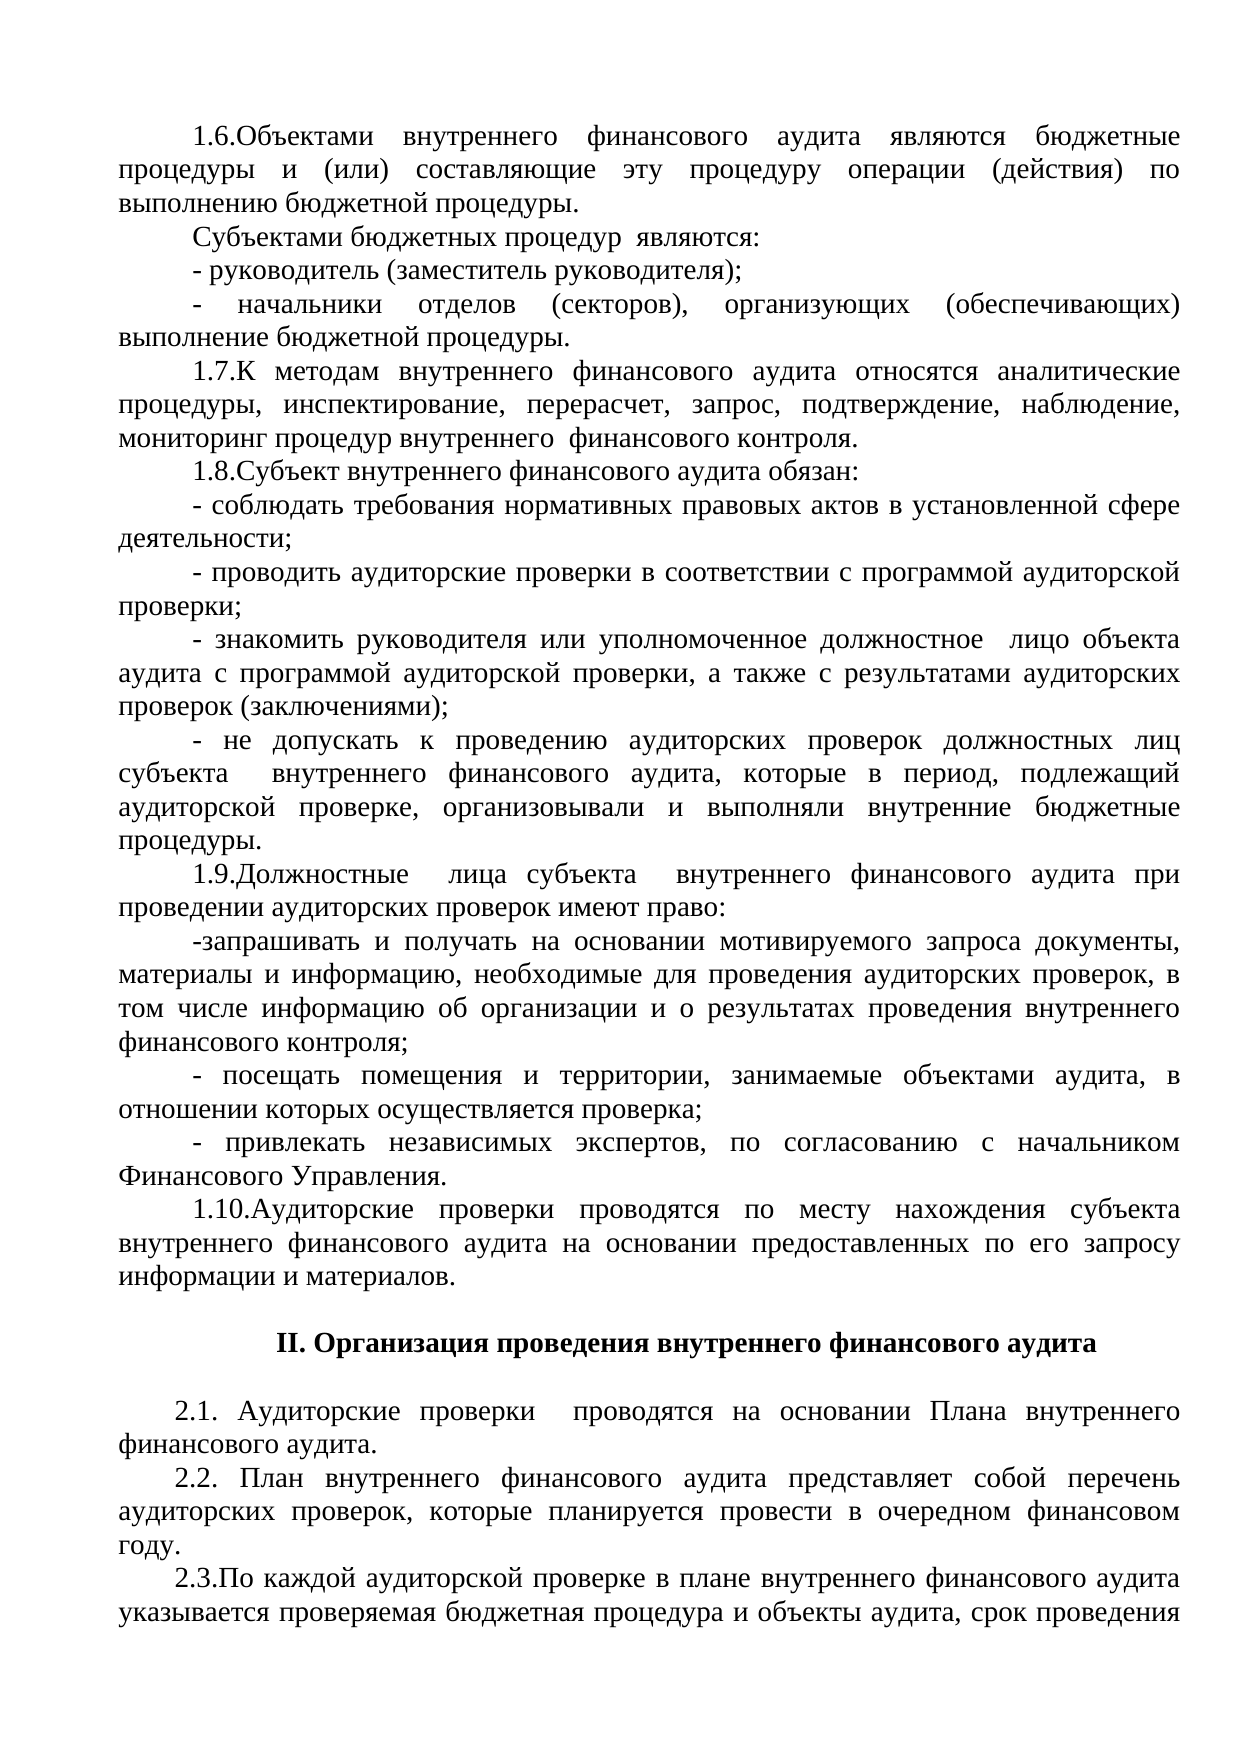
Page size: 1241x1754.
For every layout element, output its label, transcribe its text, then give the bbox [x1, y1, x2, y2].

title 1.10.Аудиторские проверки проводятся по месту нахождения субъекта внутреннего финансового аудита на основании предоставленных по его запросу информации и материалов. [118, 1191, 1181, 1292]
title - проводить аудиторские проверки в соответствии с программой аудиторской проверки; [118, 554, 1181, 621]
text 2.2. План внутреннего финансового аудита представляет собой перечень аудиторских проверок, которые планируется провести в очередном финансовом году. [118, 1460, 1181, 1560]
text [118, 1560, 1181, 1627]
title - привлекать независимых экспертов, по согласованию с начальником Финансового Управления. [118, 1124, 1181, 1191]
title - руководитель (заместитель руководителя); [118, 252, 1181, 286]
title 1.7.К методам внутреннего финансового аудита относятся аналитические процедуры, инспектирование, перерасчет, запрос, подтверждение, наблюдение, мониторинг процедур внутреннего финансового контроля. [118, 353, 1181, 453]
title 1.8.Субъект внутреннего финансового аудита обязан: [118, 453, 1181, 487]
title - не допускать к проведению аудиторских проверок должностных лиц субъекта внутреннего финансового аудита, которые в период, подлежащий аудиторской проверке, организовывали и выполняли внутренние бюджетные процедуры. [118, 722, 1181, 856]
title -запрашивать и получать на основании мотивируемого запроса документы, материалы и информацию, необходимые для проведения аудиторских проверок, в том числе информацию об организации и о результатах проведения внутреннего финансового контроля; [118, 923, 1181, 1057]
title - соблюдать требования нормативных правовых актов в установленной сфере деятельности; [118, 487, 1181, 554]
text 2.1. Аудиторские проверки проводятся на основании Плана внутреннего финансового аудита. [118, 1393, 1181, 1460]
title - посещать помещения и территории, занимаемые объектами аудита, в отношении которых осуществляется проверка; [118, 1057, 1181, 1124]
title - начальники отделов (секторов), организующих (обеспечивающих) выполнение бюджетной процедуры. [118, 286, 1181, 353]
title II. Организация проведения внутреннего финансового аудита [118, 1326, 1181, 1359]
title - знакомить руководителя или уполномоченное должностное лицо объекта аудита с программой аудиторской проверки, а также с результатами аудиторских проверок (заключениями); [118, 621, 1181, 722]
title 1.9.Должностные лица субъекта внутреннего финансового аудита при проведении аудиторских проверок имеют право: [118, 856, 1181, 923]
title 1.6.Объектами внутреннего финансового аудита являются бюджетные процедуры и (или) составляющие эту процедуру операции (действия) по выполнению бюджетной процедуры. [118, 118, 1181, 219]
title Субъектами бюджетных процедур являются: [118, 219, 1181, 252]
